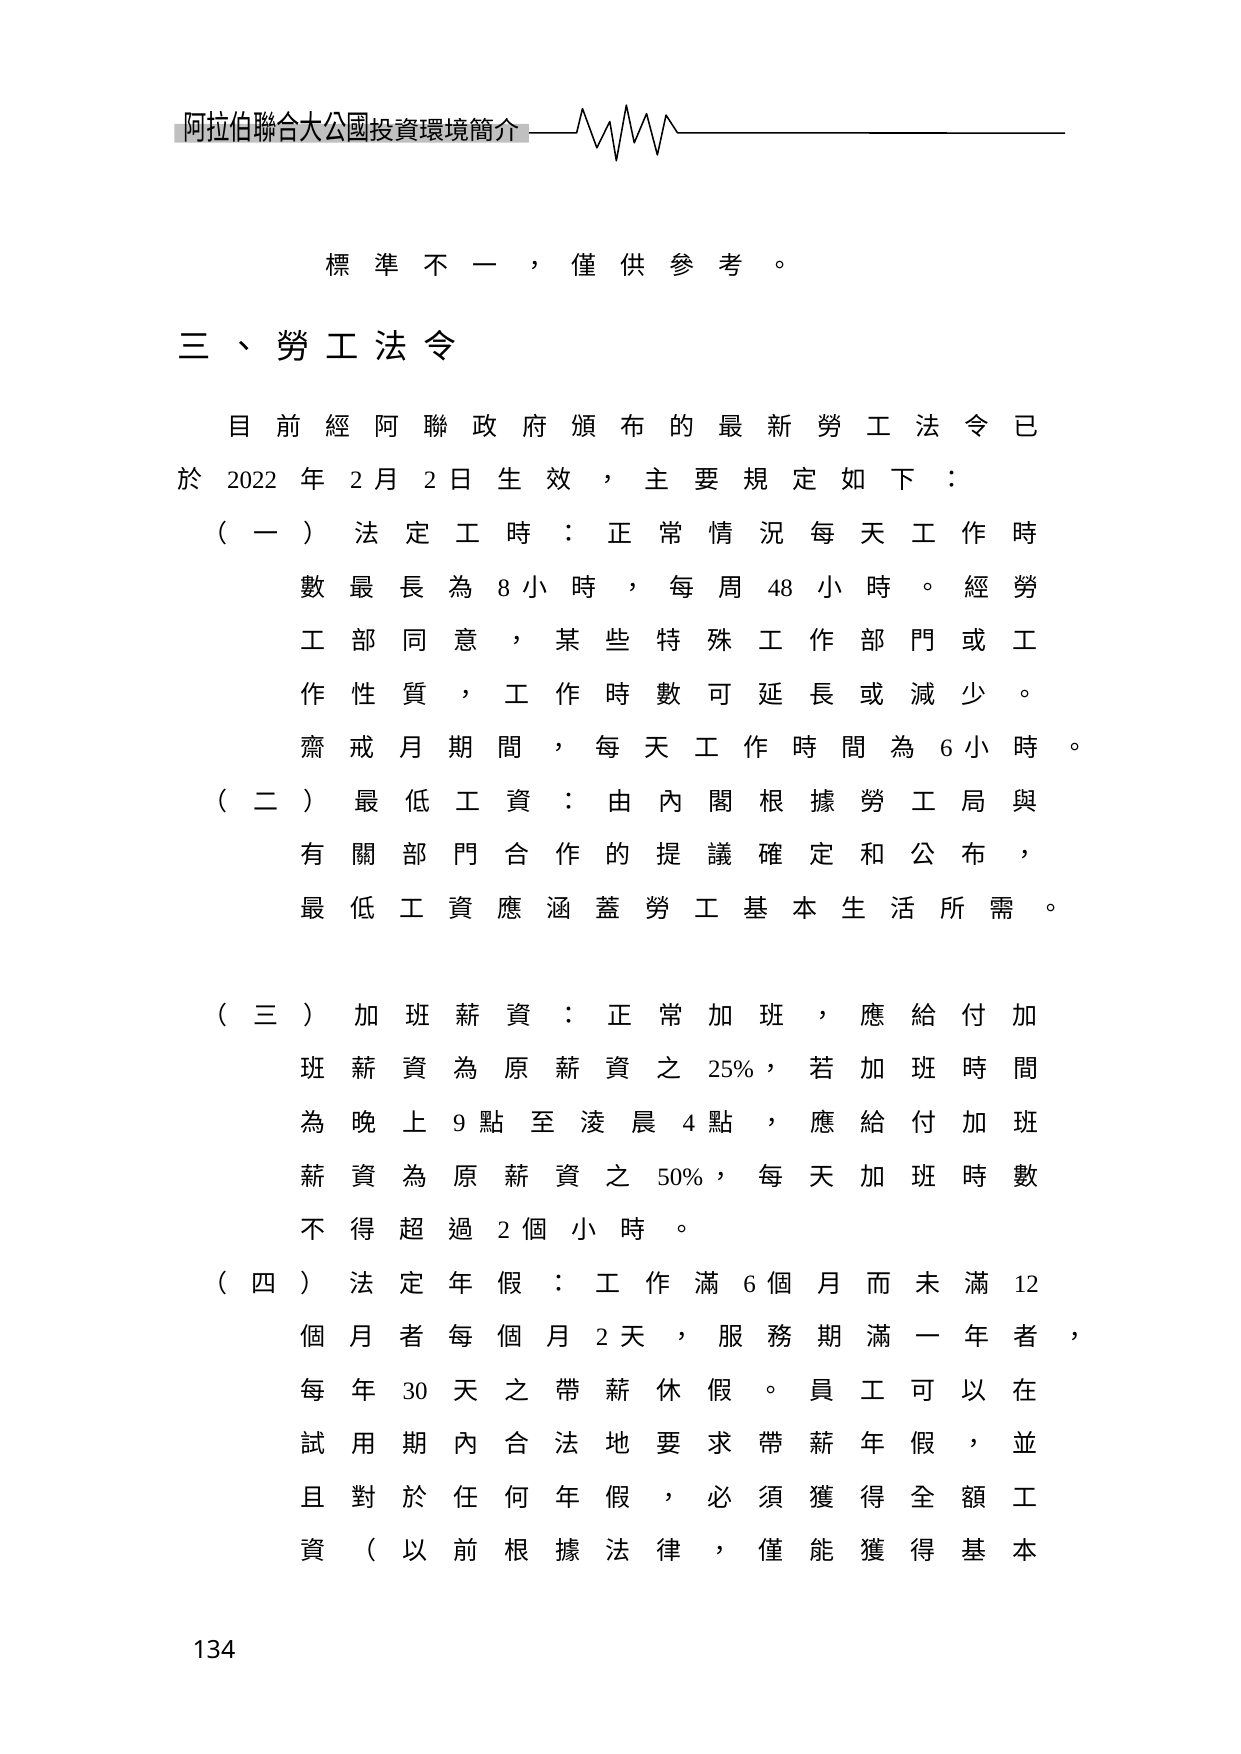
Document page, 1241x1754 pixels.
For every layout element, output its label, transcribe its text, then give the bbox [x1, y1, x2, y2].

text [178, 237, 1063, 291]
text （三）加班薪資：正常加班，應給付加班薪資為原薪資之25%，若加班時間為晚上9點至淩晨4點，應給付加班薪資為原薪資之50%，每天加班時數不得超過2個小時。 [202, 987, 1063, 1254]
text （一）法定工時：正常情況每天工作時數最長為8小時，每周48小時。經勞工部同意，某些特殊工作部門或工作性質，工作時數可延長或減少。齋戒月期間，每天工作時間為6小時。 [202, 505, 1063, 773]
text 目前經阿聯政府頒布的最新勞工法令已於2022年2月2日生效，主要規定如下： [178, 398, 1063, 505]
text 三、勞工法令 [178, 317, 1063, 371]
text （二）最低工資：由內閣根據勞工局與有關部門合作的提議確定和公布，最低工資應涵蓋勞工基本生活所需。 [202, 773, 1063, 933]
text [202, 1254, 1063, 1576]
